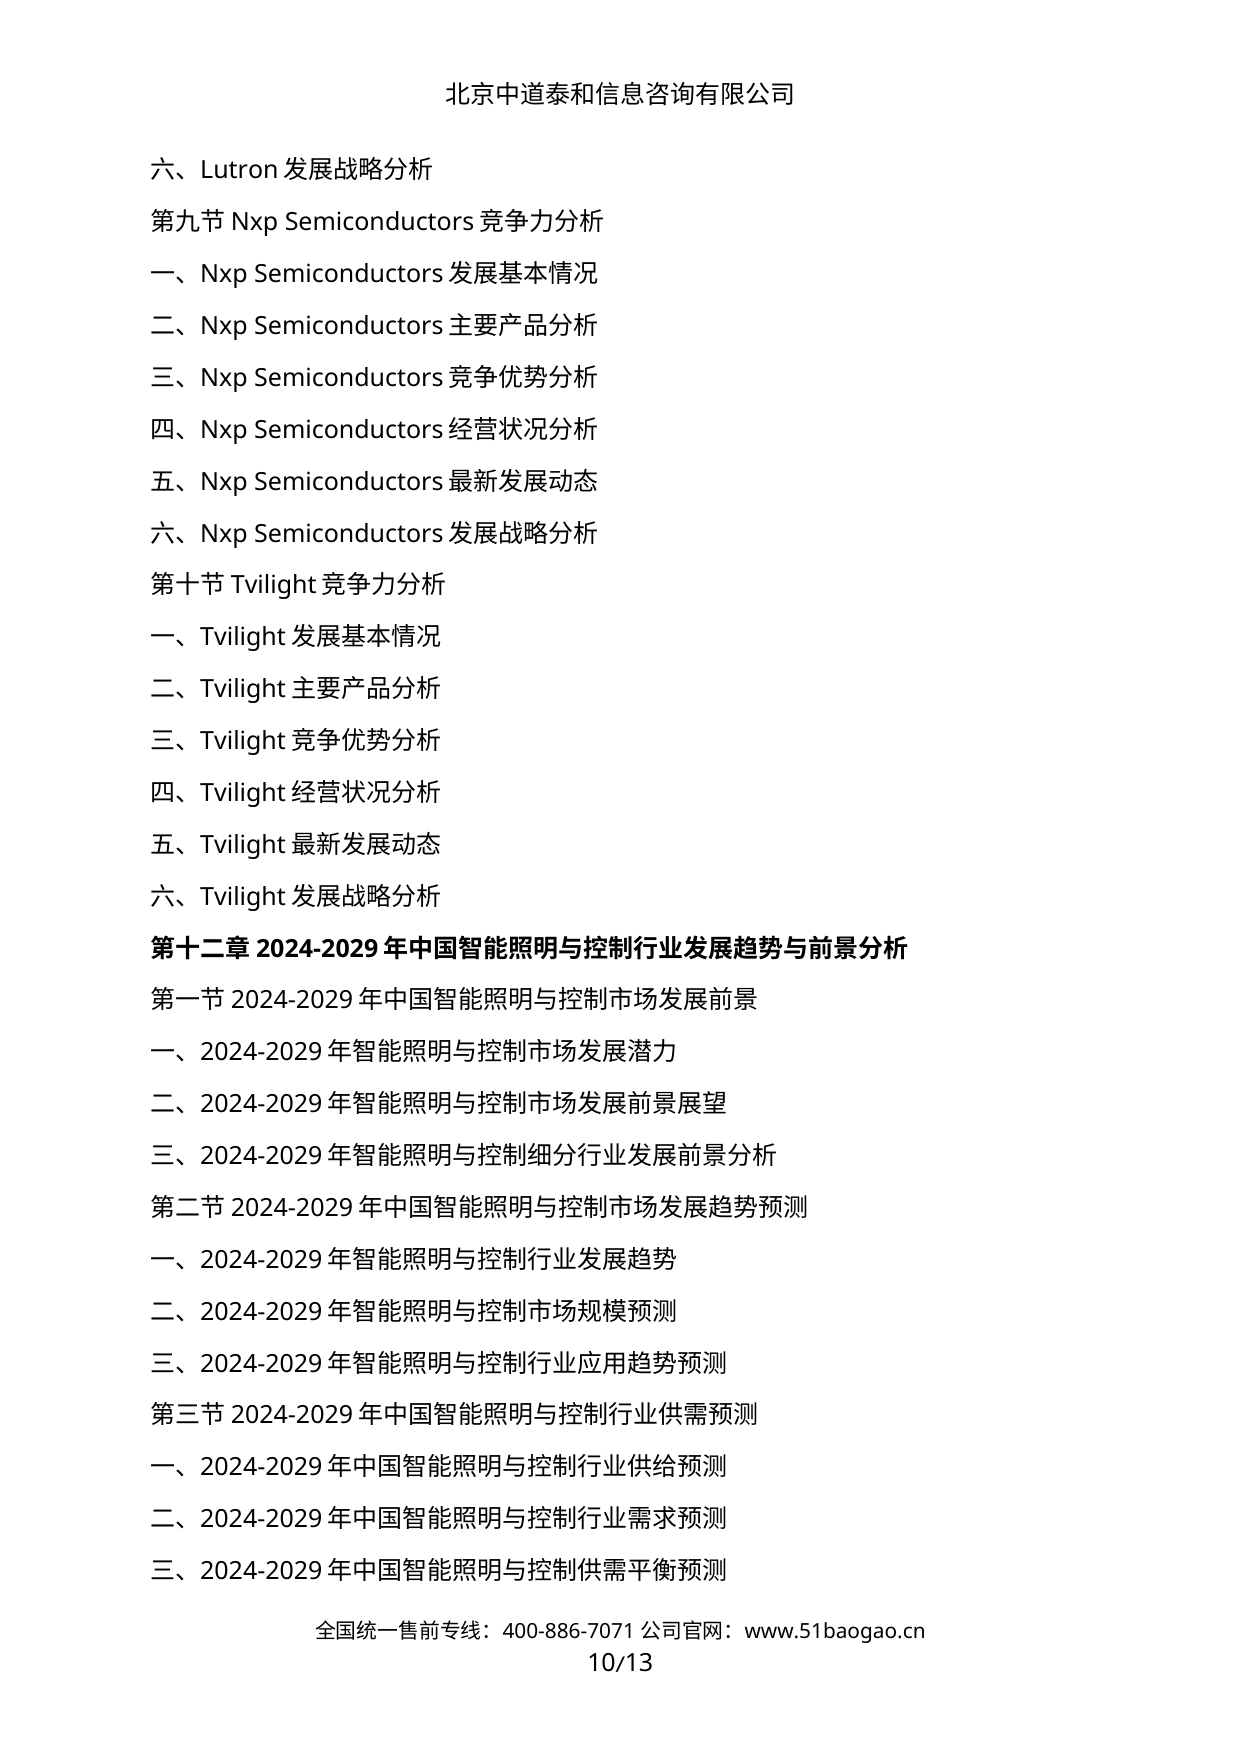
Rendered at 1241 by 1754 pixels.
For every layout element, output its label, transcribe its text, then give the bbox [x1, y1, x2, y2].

text 三、2024-2029年智能照明与控制行业应用趋势预测 [150, 1343, 1090, 1379]
text 二、2024-2029年智能照明与控制市场发展前景展望 [150, 1084, 1090, 1120]
text 三、2024-2029年智能照明与控制细分行业发展前景分析 [150, 1136, 1090, 1172]
text 三、2024-2029年中国智能照明与控制供需平衡预测 [150, 1551, 1090, 1587]
text 六、Nxp Semiconductors发展战略分析 [150, 513, 1090, 549]
text 一、Tvilight发展基本情况 [150, 617, 1090, 653]
text 二、Nxp Semiconductors主要产品分析 [150, 306, 1090, 342]
text 二、Tvilight主要产品分析 [150, 669, 1090, 705]
text 五、Tvilight最新发展动态 [150, 824, 1090, 861]
text 四、Nxp Semiconductors经营状况分析 [150, 409, 1090, 446]
text 六、Lutron发展战略分析 [150, 150, 1090, 186]
text 第三节 2024-2029年中国智能照明与控制行业供需预测 [150, 1395, 1090, 1431]
text 三、Nxp Semiconductors竞争优势分析 [150, 357, 1090, 394]
text 第十二章 2024-2029年中国智能照明与控制行业发展趋势与前景分析 [150, 928, 1090, 964]
text 第十节 Tvilight竞争力分析 [150, 565, 1090, 601]
text 第一节 2024-2029年中国智能照明与控制市场发展前景 [150, 980, 1090, 1016]
text 六、Tvilight发展战略分析 [150, 876, 1090, 912]
text 三、Tvilight竞争优势分析 [150, 721, 1090, 757]
text 二、2024-2029年智能照明与控制市场规模预测 [150, 1291, 1090, 1327]
text 一、2024-2029年中国智能照明与控制行业供给预测 [150, 1447, 1090, 1483]
text 第二节 2024-2029年中国智能照明与控制市场发展趋势预测 [150, 1187, 1090, 1224]
text 一、2024-2029年智能照明与控制行业发展趋势 [150, 1239, 1090, 1276]
text 一、Nxp Semiconductors发展基本情况 [150, 254, 1090, 290]
text 五、Nxp Semiconductors最新发展动态 [150, 461, 1090, 497]
text 一、2024-2029年智能照明与控制市场发展潜力 [150, 1032, 1090, 1068]
text 二、2024-2029年中国智能照明与控制行业需求预测 [150, 1499, 1090, 1535]
text 四、Tvilight经营状况分析 [150, 772, 1090, 809]
text 第九节 Nxp Semiconductors竞争力分析 [150, 202, 1090, 238]
